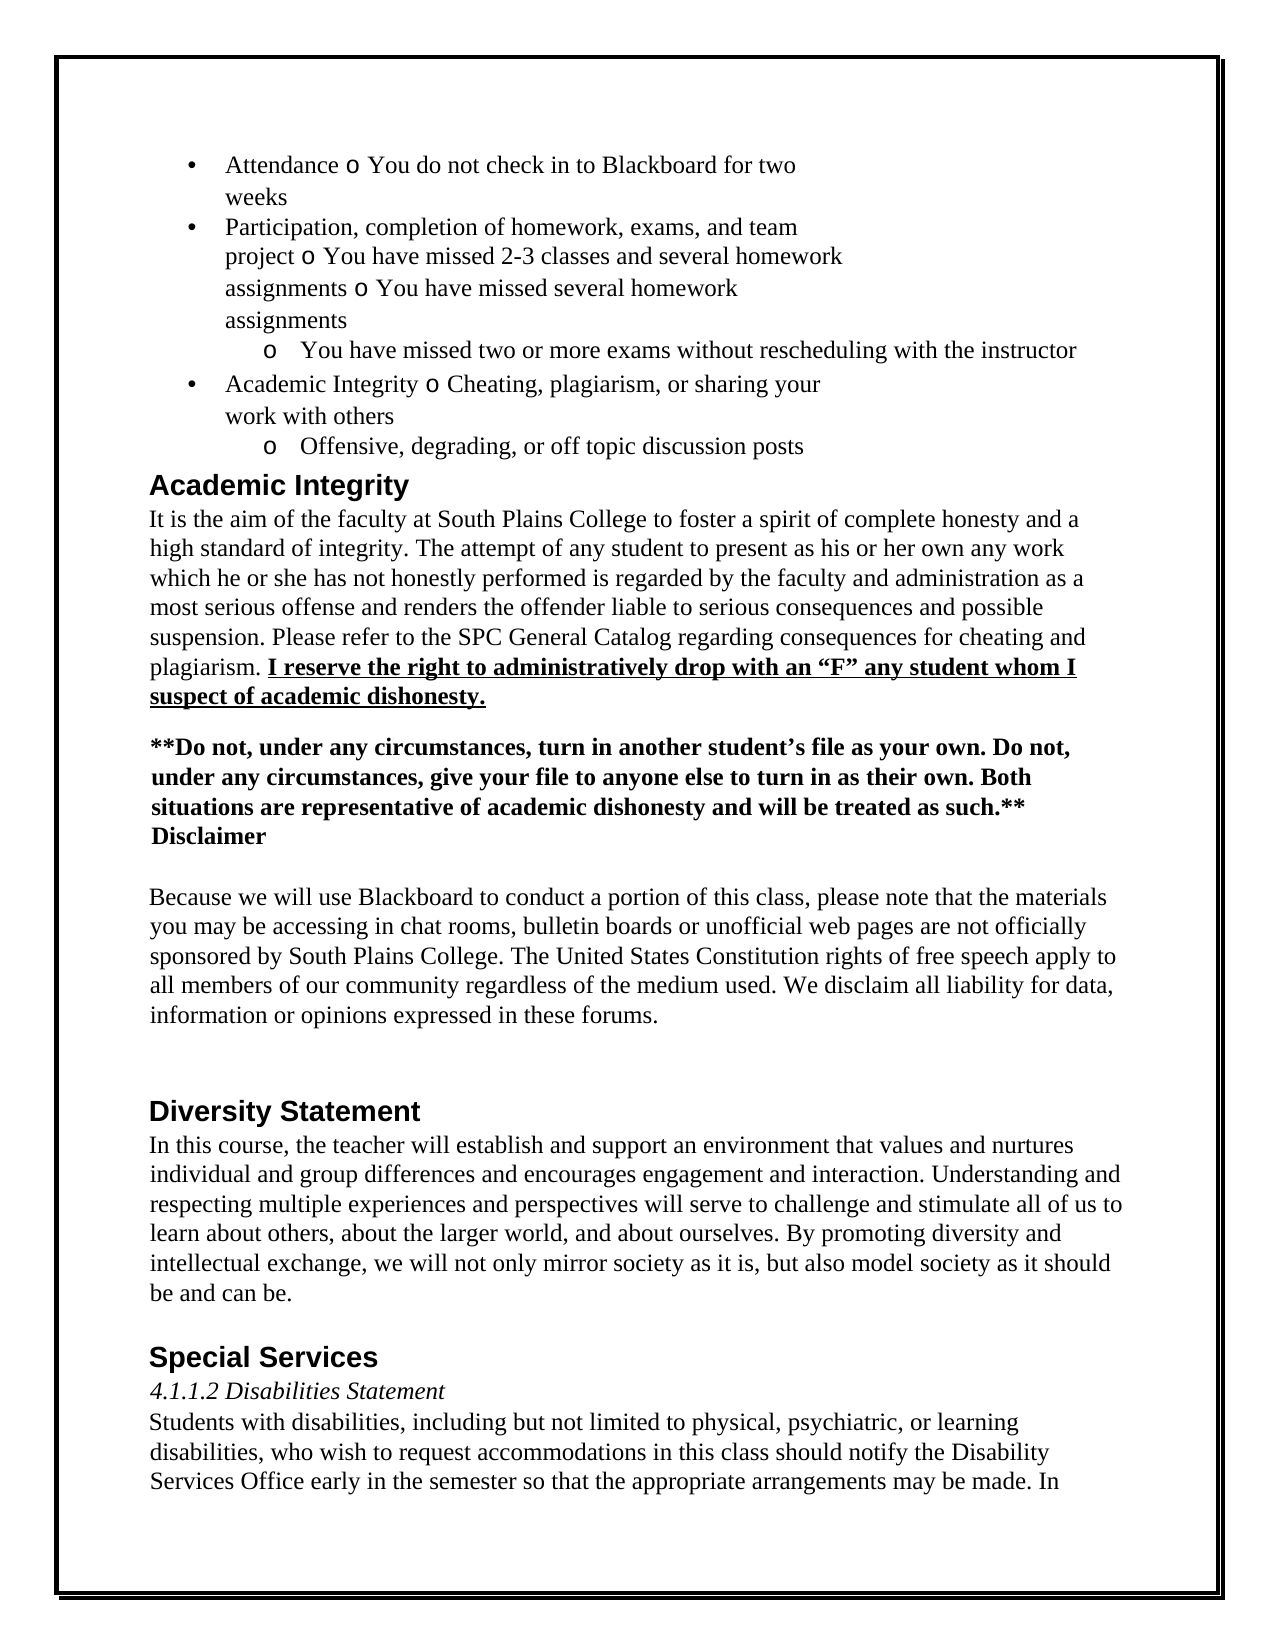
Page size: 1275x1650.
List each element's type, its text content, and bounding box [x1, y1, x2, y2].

list Offensive, degrading, or off topic discussion posts [262, 431, 1124, 462]
list Participation, completion of homework, exams, and team project o You have missed 2-3 classes and several homework assignments o You have missed several homework assignments [187, 212, 849, 334]
text Because we will use Blackboard to conduct a portion of this class, please note that the materials you may be accessing in chat rooms, bulletin boards or unofficial web pages are not officially sponsored by South Plains College. The United States Constitution rights of free speech apply to all members of our community regardless of the medium used. We disclaim all liability for data, information or opinions expressed in these forums. [148, 882, 1124, 1029]
subtitle Special Services [148, 1340, 1124, 1373]
text It is the aim of the faculty at South Plains College to foster a spirit of complete honesty and a high standard of integrity. The attempt of any student to present as his or her own any work which he or she has not honestly performed is regarded by the faculty and administration as a most serious offense and renders the offender liable to serious consequences and possible suspension. Please refer to the SPC General Catalog regarding consequences for cheating and plagiarism. I reserve the right to administratively drop with an “F” any student whom I suspect of academic dishonesty. [148, 504, 1124, 710]
list Academic Integrity o Cheating, plagiarism, or sharing your work with others [187, 369, 849, 430]
subtitle Diversity Statement [148, 1093, 1124, 1127]
text 4.1.1.2 Disabilities Statement [150, 1376, 1124, 1405]
list Attendance o You do not check in to Blackboard for two weeks [187, 150, 849, 211]
text **Do not, under any circumstances, turn in another student’s file as your own. Do not, under any circumstances, give your file to anyone else to turn in as their own. Both situations are representative of academic dishonesty and will be treated as such.** Disclaimer [150, 732, 1124, 850]
subtitle Academic Integrity [148, 468, 1124, 501]
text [148, 1407, 1124, 1495]
list You have missed two or more exams without rescheduling with the instructor [262, 335, 1124, 366]
text In this course, the teacher will establish and support an environment that values and nurtures individual and group differences and encourages engagement and interaction. Understanding and respecting multiple experiences and perspectives will serve to challenge and stimulate all of us to learn about others, about the larger world, and about ourselves. By promoting diversity and intellectual exchange, we will not only mirror society as it is, but also model society as it should be and can be. [148, 1130, 1124, 1306]
